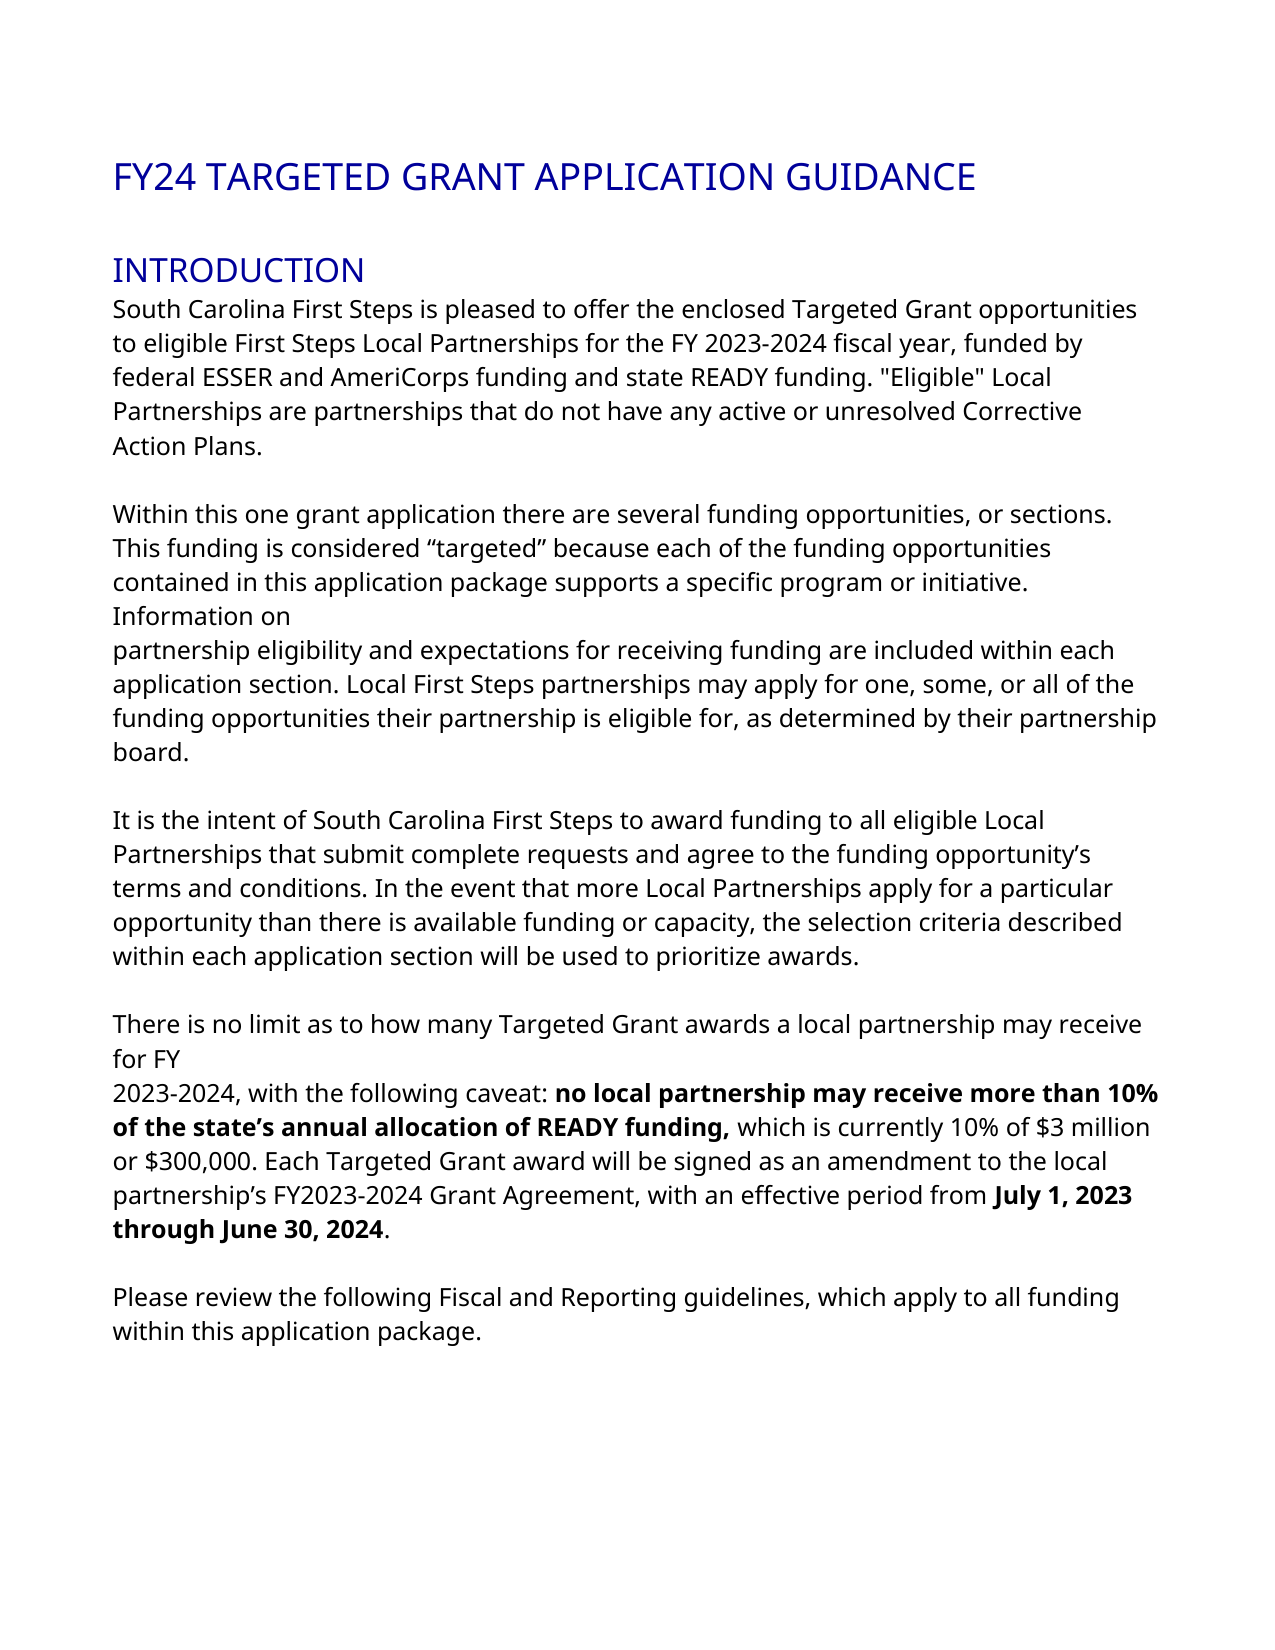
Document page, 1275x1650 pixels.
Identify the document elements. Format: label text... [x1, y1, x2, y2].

text FY24 TARGETED GRANT APPLICATION GUIDANCE [112, 150, 1162, 201]
text There is no limit as to how many Targeted Grant awards a local partnership may receive for FY [112, 1007, 1162, 1075]
text 2023-2024, with the following caveat: no local partnership may receive more than 10% of the state’s annual allocation of READY funding, which is currently 10% of $3 million or $300,000. Each Targeted Grant award will be signed as an amendment to the local partnership’s FY2023-2024 Grant Agreement, with an effective period from July 1, 2023 through June 30, 2024. [112, 1075, 1162, 1246]
text INTRODUCTION [112, 246, 1162, 292]
text partnership eligibility and expectations for receiving funding are included within each application section. Local First Steps partnerships may apply for one, some, or all of the funding opportunities their partnership is eligible for, as determined by their partnership board. [112, 632, 1162, 769]
text Please review the following Fiscal and Reporting guidelines, which apply to all funding within this application package. [112, 1280, 1162, 1348]
text Within this one grant application there are several funding opportunities, or sections. This funding is considered “targeted” because each of the funding opportunities [112, 496, 1162, 564]
text contained in this application package supports a specific program or initiative. Information on [112, 564, 1162, 632]
text South Carolina First Steps is pleased to offer the enclosed Targeted Grant opportunities to eligible First Steps Local Partnerships for the FY 2023-2024 fiscal year, funded by federal ESSER and AmeriCorps funding and state READY funding. "Eligible" Local Partnerships are partnerships that do not have any active or unresolved Corrective Action Plans. [112, 292, 1162, 462]
text It is the intent of South Carolina First Steps to award funding to all eligible Local Partnerships that submit complete requests and agree to the funding opportunity’s terms and conditions. In the event that more Local Partnerships apply for a particular opportunity than there is available funding or capacity, the selection criteria described within each application section will be used to prioritize awards. [112, 803, 1162, 973]
